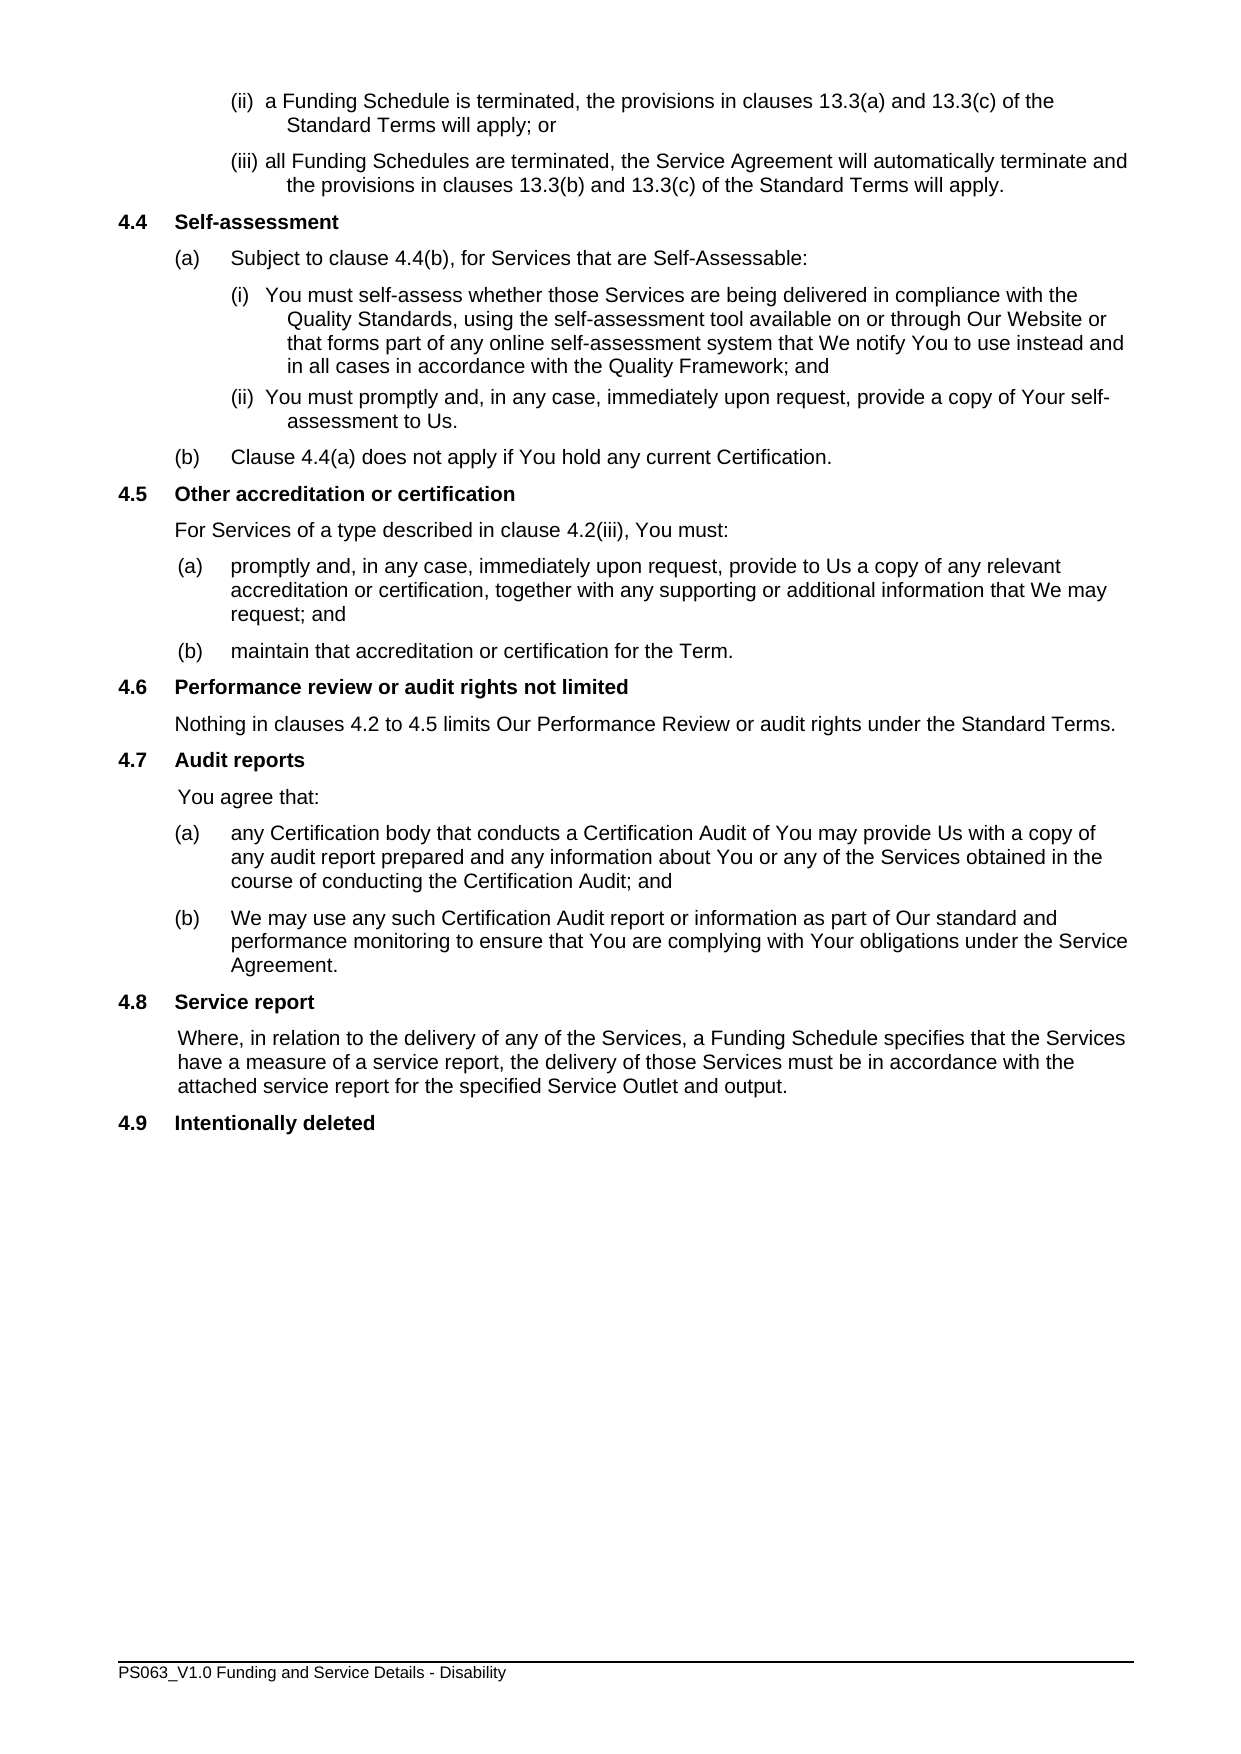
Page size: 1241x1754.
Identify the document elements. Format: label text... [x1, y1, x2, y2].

list maintain that accreditation or certification for the Term. [177, 639, 1134, 663]
list Service report [118, 990, 1134, 1014]
text You must self-assess whether those Services are being delivered in compliance with the Quality Standards, using the self-assessment tool available on or through Our Website or that forms part of any online self-assessment system that We notify You to use instead and in all cases in accordance with the Quality Framework; and [231, 282, 1134, 378]
text We may use any such Certification Audit report or information as part of Our standard and performance monitoring to ensure that You are complying with Your obligations under the Service Agreement. [174, 905, 1134, 977]
text You must promptly and, in any case, immediately upon request, provide a copy of Your self-assessment to Us. [231, 384, 1134, 432]
list all Funding Schedules are terminated, the Service Agreement will automatically terminate and the provisions in clauses 13.3(b) and 13.3(c) of the Standard Terms will apply. [230, 149, 1134, 197]
list any Certification body that conducts a Certification Audit of You may provide Us with a copy of any audit report prepared and any information about You or any of the Services obtained in the course of conducting the Certification Audit; and [174, 821, 1134, 893]
list Subject to clause 4.4(b), for Services that are Self-Assessable: [174, 246, 1134, 270]
list Audit reports [118, 748, 1134, 772]
list For Services of a type described in clause 4.2(b)(iii), You must: [174, 518, 1134, 542]
list Other accreditation or certification [118, 481, 1134, 505]
list Clause 4.4(a) does not apply if You hold any current Certification. [174, 445, 1134, 469]
list You agree that: [177, 784, 1134, 808]
list a Funding Schedule is terminated, the provisions in clauses 13.3(a) and 13.3(c) of the Standard Terms will apply; or [230, 89, 1134, 137]
list Intentionally deleted [118, 1111, 1134, 1134]
list Nothing in clauses 4.2 to 4.5 limits Our Performance Review or audit rights under the Standard Terms. [174, 712, 1134, 736]
list Self-assessment [118, 209, 1134, 233]
list promptly and, in any case, immediately upon request, provide to Us a copy of any relevant accreditation or certification, together with any supporting or additional information that We may request; and [177, 554, 1134, 626]
list Performance review or audit rights not limited [118, 675, 1134, 699]
list Where, in relation to the delivery of any of the Services, a Funding Schedule specifies that the Services have a measure of a service report, the delivery of those Services must be in accordance with the attached service report for the specified Service Outlet and output. [177, 1026, 1134, 1098]
